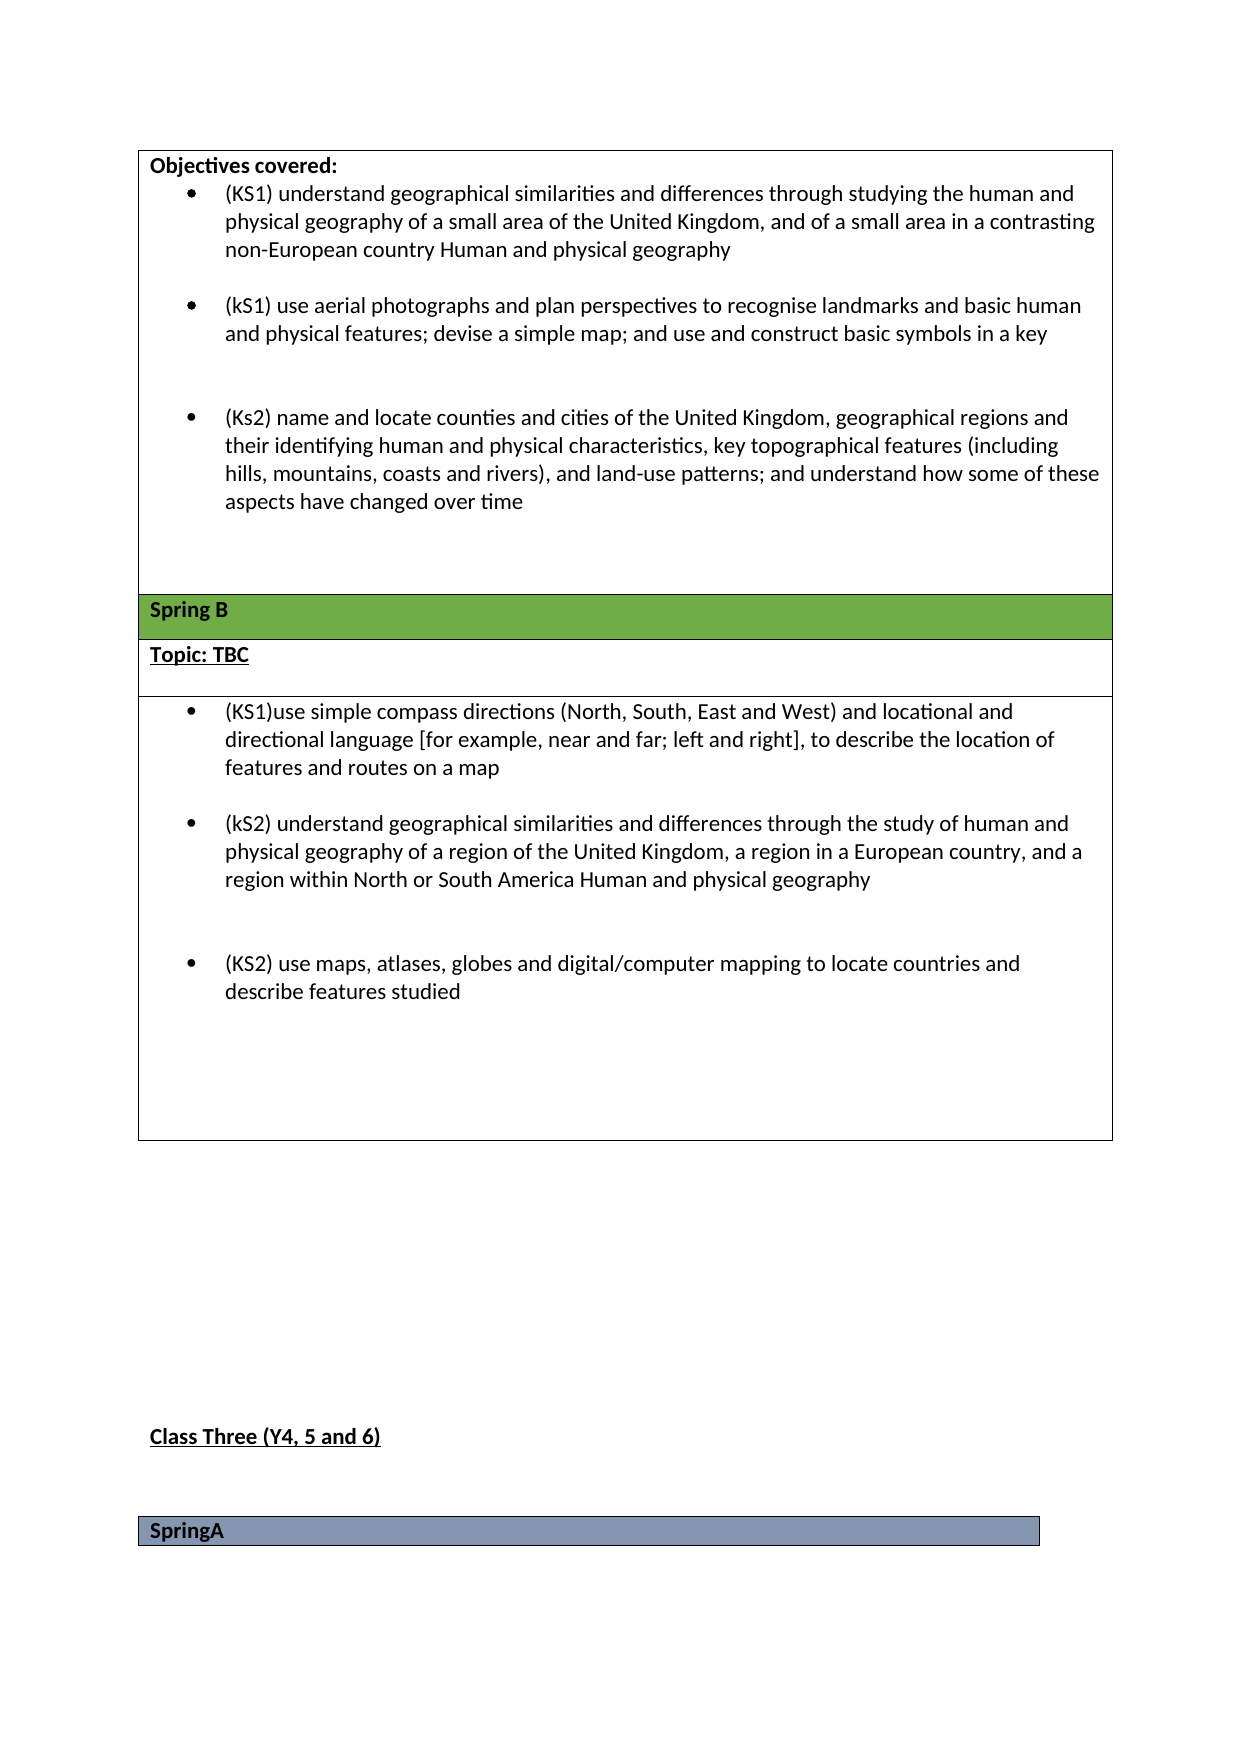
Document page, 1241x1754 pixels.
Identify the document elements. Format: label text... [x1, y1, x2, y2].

text Class Three (Y4, 5 and 6) [150, 1422, 1090, 1450]
table_cell Topic: TBC [139, 640, 1112, 696]
table_cell (KS1)use simple compass directions (North, South, East and West) and locational and directional language [for example, near and far; left and right], to describe the location of features and routes on a map (kS2) understand geographical similarities and differences through the study of human and physical geography of a region of the United Kingdom, a region in a European country, and a region within North or South America Human and physical geography (KS2) use maps, atlases, globes and digital/computer mapping to locate countries and describe features studied [139, 697, 1112, 1139]
table_header SpringA [139, 1517, 1039, 1545]
table_cell Objectives covered: (KS1) understand geographical similarities and differences through studying the human and physical geography of a small area of the United Kingdom, and of a small area in a contrasting non-European country Human and physical geography (kS1) use aerial photographs and plan perspectives to recognise landmarks and basic human and physical features; devise a simple map; and use and construct basic symbols in a key (Ks2) name and locate counties and cities of the United Kingdom, geographical regions and their identifying human and physical characteristics, key topographical features (including hills, mountains, coasts and rivers), and land-use patterns; and understand how some of these aspects have changed over time [139, 151, 1112, 594]
table_cell Spring B [139, 595, 1112, 639]
